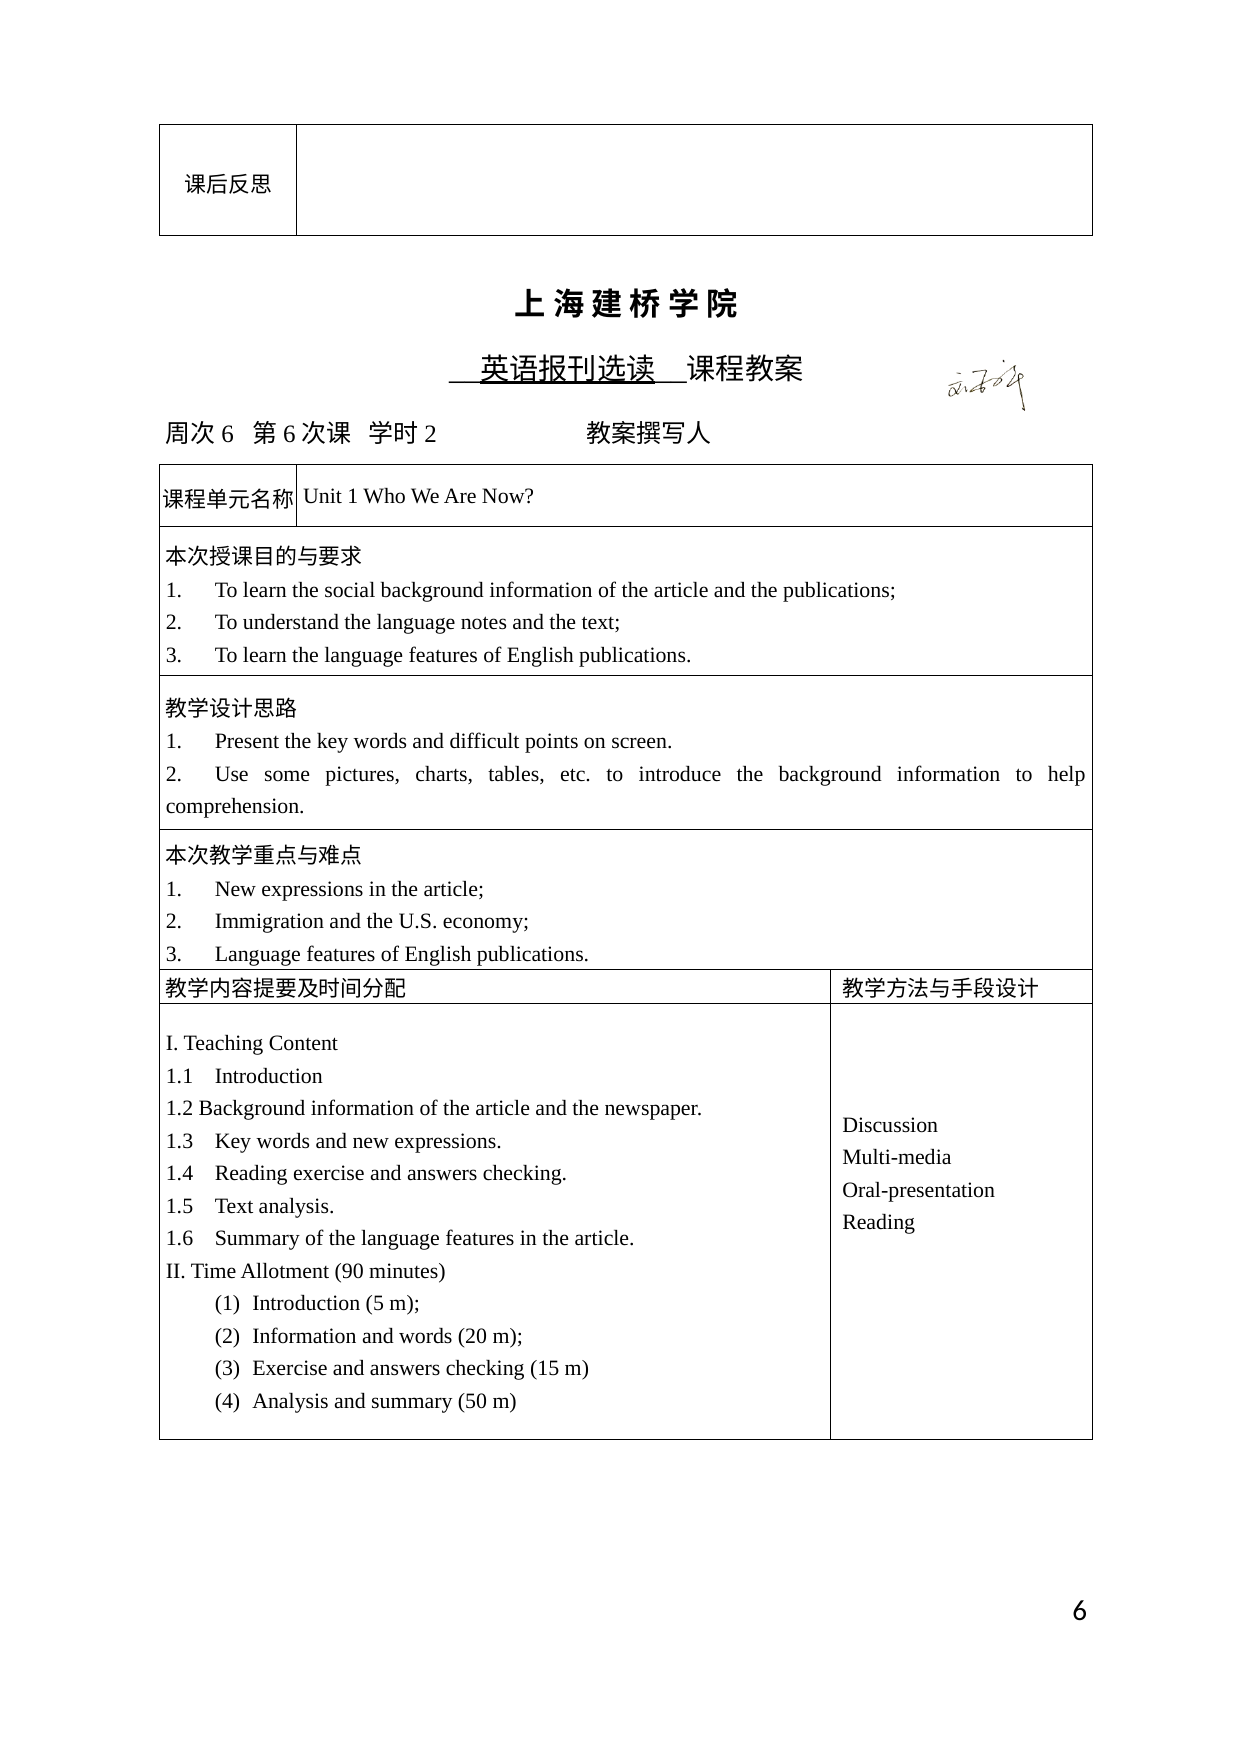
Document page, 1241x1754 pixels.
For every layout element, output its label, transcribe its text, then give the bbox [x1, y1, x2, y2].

picture [944, 357, 1033, 414]
table_cell 教学内容提要及时间分配 [160, 970, 830, 1003]
table_header 课程单元名称 [160, 465, 296, 526]
table_cell 本次授课目的与要求 1. To learn the social background information of the article and the publications; 2. To understand the language notes and the text; 3. To learn the language features of English publications. [160, 527, 1092, 675]
text 周次 6 第 6 次课 学时 2 教案撰写人 [165, 399, 1087, 464]
table_cell Discussion Multi-media Oral-presentation Reading [831, 1004, 1092, 1439]
table_cell 本次教学重点与难点 1. New expressions in the article; 2. Immigration and the U.S. economy; 3. Language features of English publications. [160, 830, 1092, 969]
table_cell 教学设计思路 1. Present the key words and difficult points on screen. 2. Use some pictures, charts, tables, etc. to introduce the background information to help comprehension. [160, 676, 1092, 829]
text __英语报刊选读__课程教案 [165, 334, 1087, 399]
text 上 海 建 桥 学 院 [165, 269, 1087, 334]
table_header Unit 1 Who We Are Now? [297, 465, 1092, 526]
table_cell [297, 125, 1092, 235]
table_cell 课后反思 [160, 125, 296, 235]
table_cell I. Teaching Content 1.1 Introduction 1.2 Background information of the article and the newspaper. 1.3 Key words and new expressions. 1.4 Reading exercise and answers checking. 1.5 Text analysis. 1.6 Summary of the language features in the article. II. Time Allotment (90 minutes) Introduction (5 m); Information and words (20 m); Exercise and answers checking (15 m) Analysis and summary (50 m) [160, 1004, 830, 1439]
table_cell 教学方法与手段设计 [831, 970, 1092, 1003]
